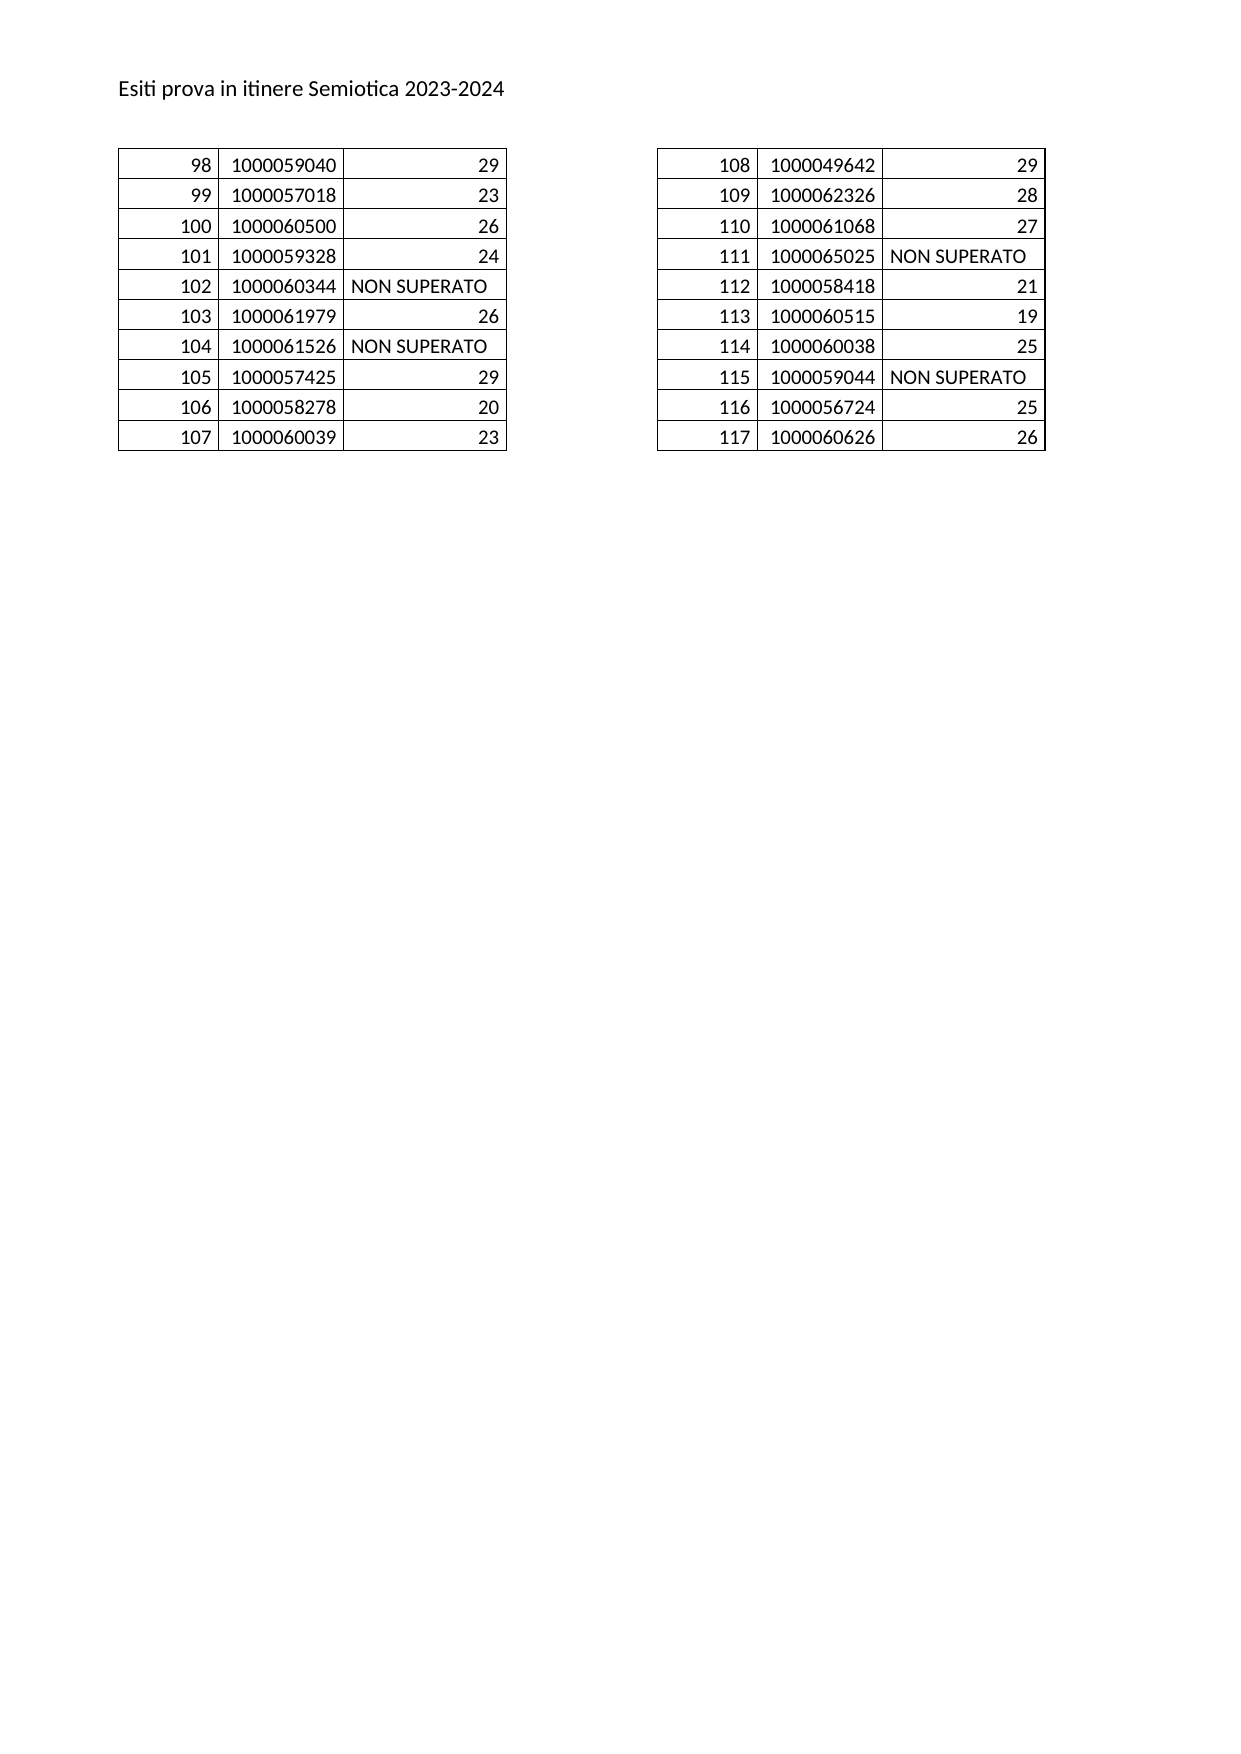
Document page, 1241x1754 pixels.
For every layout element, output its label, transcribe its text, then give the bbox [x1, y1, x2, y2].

table_cell 99 [119, 179, 218, 208]
table_cell 111 [658, 239, 757, 268]
table_cell 25 [883, 390, 1044, 419]
table_cell 1000061979 [219, 300, 343, 329]
table_cell 1000060039 [219, 421, 343, 450]
table_cell 105 [119, 360, 218, 389]
table_cell 29 [883, 149, 1044, 178]
table_cell 110 [658, 209, 757, 238]
table_cell 113 [658, 300, 757, 329]
table_cell 109 [658, 179, 757, 208]
table_cell 1000061068 [758, 209, 882, 238]
table_cell 106 [119, 390, 218, 419]
table_cell 23 [344, 421, 506, 450]
table_cell 1000059044 [758, 360, 882, 389]
table_cell 1000060515 [758, 300, 882, 329]
table_cell 102 [119, 270, 218, 299]
table_cell 1000059328 [219, 239, 343, 268]
table_cell 26 [344, 209, 506, 238]
table_cell 103 [119, 300, 218, 329]
table_cell NON SUPERATO [883, 239, 1044, 268]
table_cell 29 [344, 360, 506, 389]
table_cell 25 [883, 330, 1044, 359]
table_cell 112 [658, 270, 757, 299]
table_cell 1000057425 [219, 360, 343, 389]
table_cell 1000058418 [758, 270, 882, 299]
table_cell 24 [344, 239, 506, 268]
table_cell NON SUPERATO [883, 360, 1044, 389]
table_cell 23 [344, 179, 506, 208]
table_cell 114 [658, 330, 757, 359]
table_cell NON SUPERATO [344, 330, 506, 359]
table_cell 29 [344, 149, 506, 178]
table_cell 104 [119, 330, 218, 359]
table_cell 115 [658, 360, 757, 389]
table_cell 100 [119, 209, 218, 238]
table_cell 1000057018 [219, 179, 343, 208]
table_cell 117 [658, 421, 757, 450]
table_cell 27 [883, 209, 1044, 238]
table_cell 98 [119, 149, 218, 178]
table_cell 26 [344, 300, 506, 329]
table_cell 1000049642 [758, 149, 882, 178]
table_cell 1000060626 [758, 421, 882, 450]
table_cell 28 [883, 179, 1044, 208]
table_cell 1000060500 [219, 209, 343, 238]
table_cell 107 [119, 421, 218, 450]
table_cell 1000060038 [758, 330, 882, 359]
table_cell 1000065025 [758, 239, 882, 268]
table_cell 108 [658, 149, 757, 178]
table_cell NON SUPERATO [344, 270, 506, 299]
table_cell 19 [883, 300, 1044, 329]
table_cell 116 [658, 390, 757, 419]
table_cell 20 [344, 390, 506, 419]
table_cell 1000060344 [219, 270, 343, 299]
table_cell 1000061526 [219, 330, 343, 359]
table_cell 1000062326 [758, 179, 882, 208]
table_cell 26 [883, 421, 1044, 450]
table_cell 21 [883, 270, 1044, 299]
table_cell 1000058278 [219, 390, 343, 419]
table_cell 101 [119, 239, 218, 268]
table_cell 1000059040 [219, 149, 343, 178]
table_cell 1000056724 [758, 390, 882, 419]
